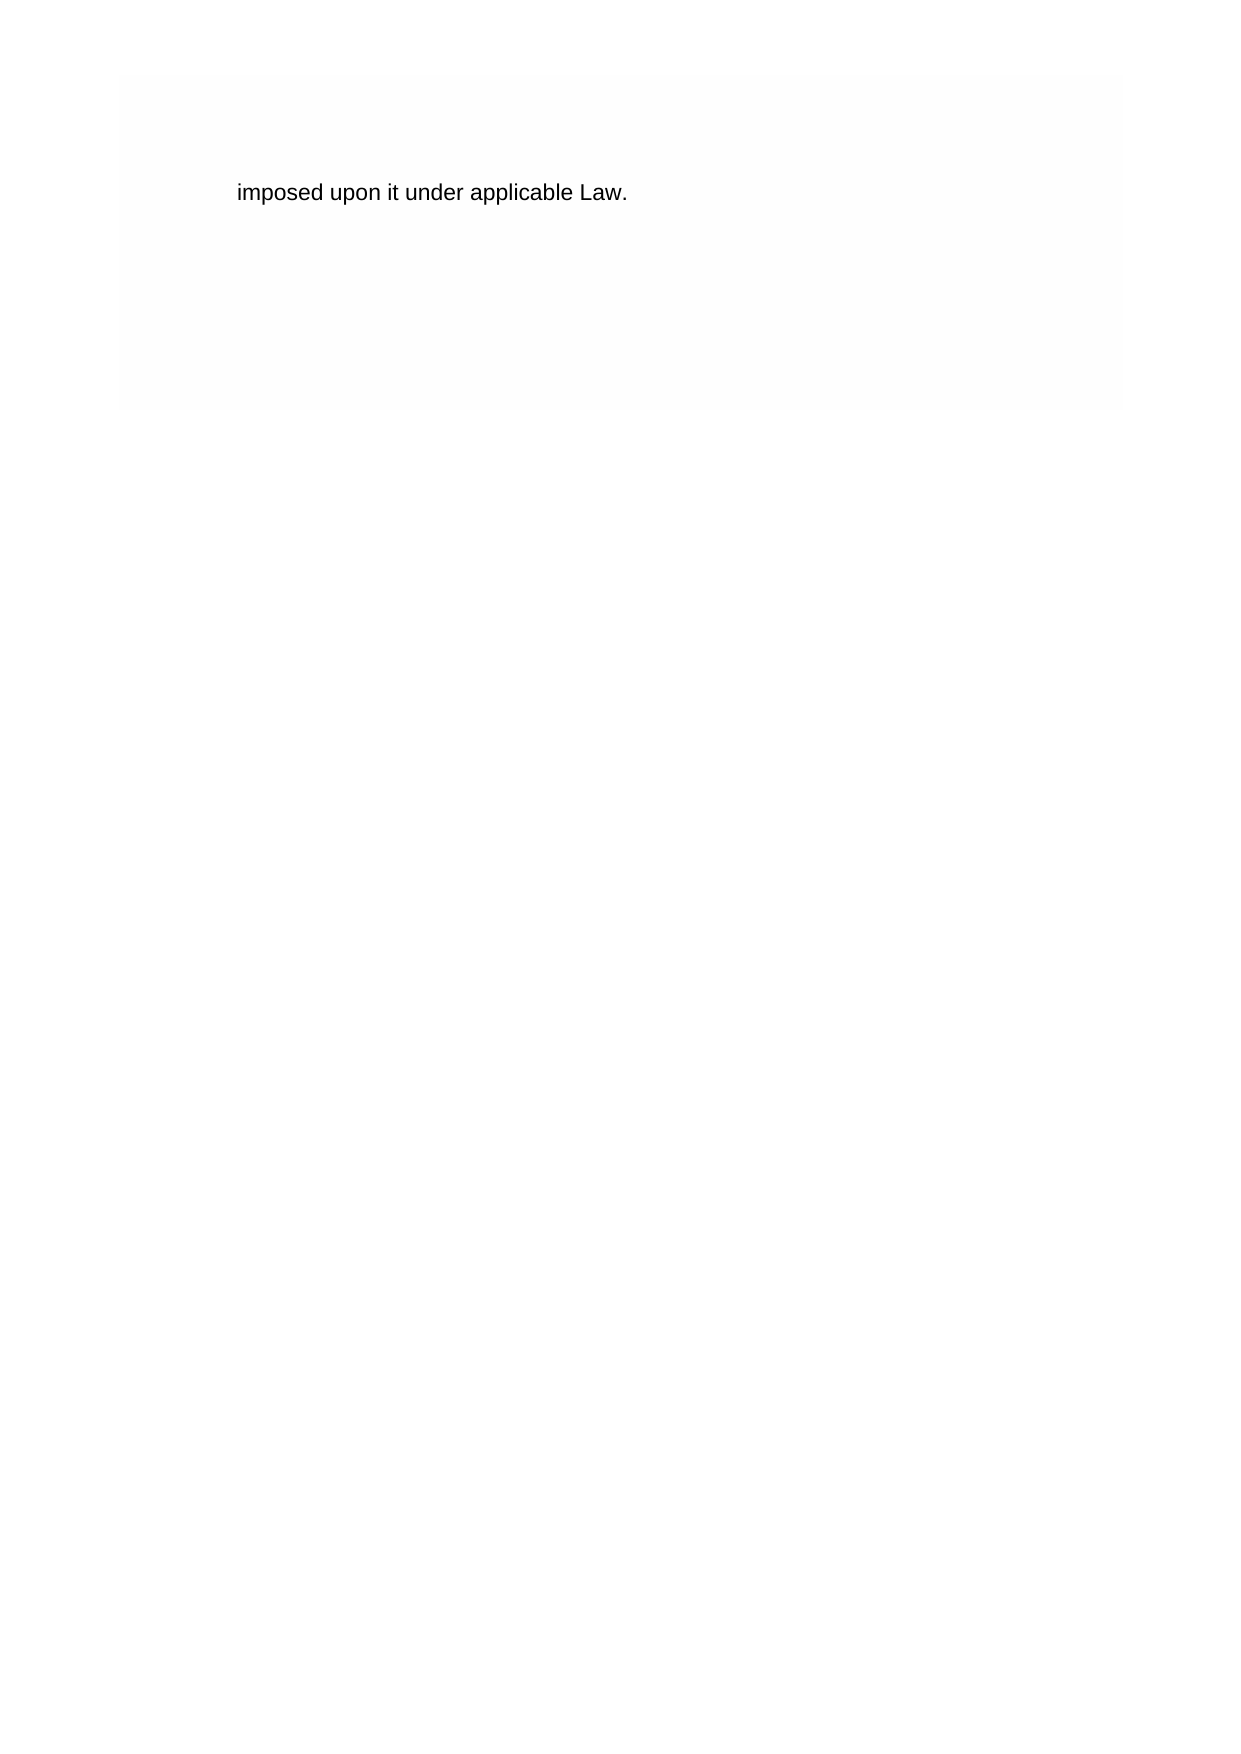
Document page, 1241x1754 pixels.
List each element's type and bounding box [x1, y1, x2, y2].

list [178, 179, 1122, 206]
